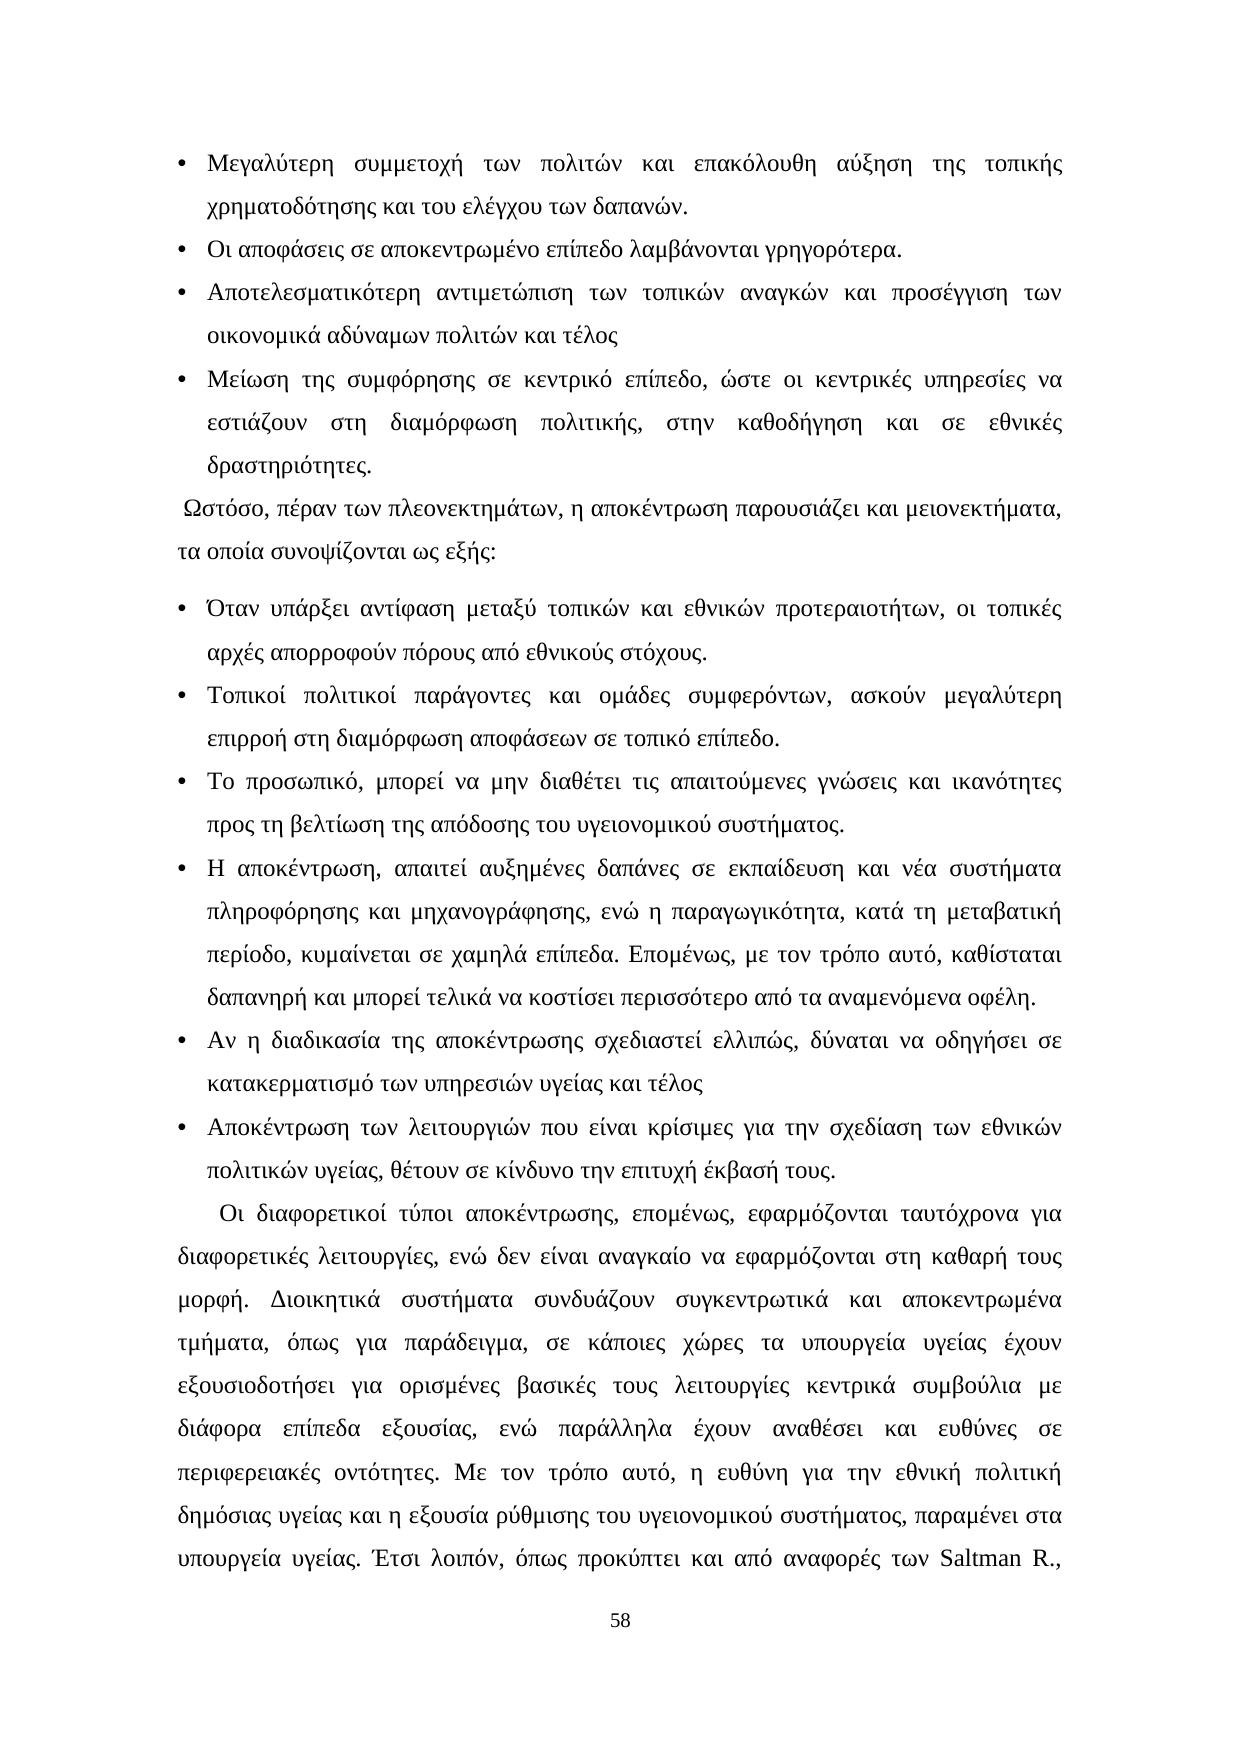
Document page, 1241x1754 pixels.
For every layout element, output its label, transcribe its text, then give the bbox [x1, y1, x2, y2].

list Το προσωπικό, μπορεί να μην διαθέτει τις απαιτούμενες γνώσεις και ικανότητες προς τη βελτίωση της απόδοσης του υγειονομικού συστήματος. [177, 766, 1063, 838]
list Τοπικοί πολιτικοί παράγοντες και ομάδες συμφερόντων, ασκούν μεγαλύτερη επιρροή στη διαμόρφωση αποφάσεων σε τοπικό επίπεδο. [177, 680, 1063, 752]
list Η αποκέντρωση, απαιτεί αυξημένες δαπάνες σε εκπαίδευση και νέα συστήματα πληροφόρησης και μηχανογράφησης, ενώ η παραγωγικότητα, κατά τη μεταβατική περίοδο, κυμαίνεται σε χαμηλά επίπεδα. Επομένως, με τον τρόπο αυτό, καθίσταται δαπανηρή και μπορεί τελικά να κοστίσει περισσότερο από τα αναμενόμενα οφέλη. [177, 852, 1063, 1011]
list Μεγαλύτερη συμμετοχή των πολιτών και επακόλουθη αύξηση της τοπικής χρηματοδότησης και του ελέγχου των δαπανών. [177, 148, 1063, 220]
list Όταν υπάρξει αντίφαση μεταξύ τοπικών και εθνικών προτεραιοτήτων, οι τοπικές αρχές απορροφούν πόρους από εθνικούς στόχους. [177, 593, 1063, 665]
list Αποτελεσματικότερη αντιμετώπιση των τοπικών αναγκών και προσέγγιση των οικονομικά αδύναμων πολιτών και τέλος [177, 277, 1063, 349]
list Οι αποφάσεις σε αποκεντρωμένο επίπεδο λαμβάνονται γρηγορότερα. [177, 234, 1063, 263]
list Μείωση της συμφόρησης σε κεντρικό επίπεδο, ώστε οι κεντρικές υπηρεσίες να εστιάζουν στη διαμόρφωση πολιτικής, στην καθοδήγηση και σε εθνικές δραστηριότητες. [177, 364, 1063, 479]
list Αν η διαδικασία της αποκέντρωσης σχεδιαστεί ελλιπώς, δύναται να οδηγήσει σε κατακερματισμό των υπηρεσιών υγείας και τέλος [177, 1025, 1063, 1097]
text Ωστόσο, πέραν των πλεονεκτημάτων, η αποκέντρωση παρουσιάζει και μειονεκτήματα, τα οποία συνοψίζονται ως εξής: [177, 493, 1063, 565]
list Αποκέντρωση των λειτουργιών που είναι κρίσιμες για την σχεδίαση των εθνικών πολιτικών υγείας, θέτουν σε κίνδυνο την επιτυχή έκβασή τους. [177, 1111, 1063, 1183]
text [177, 1198, 1063, 1572]
